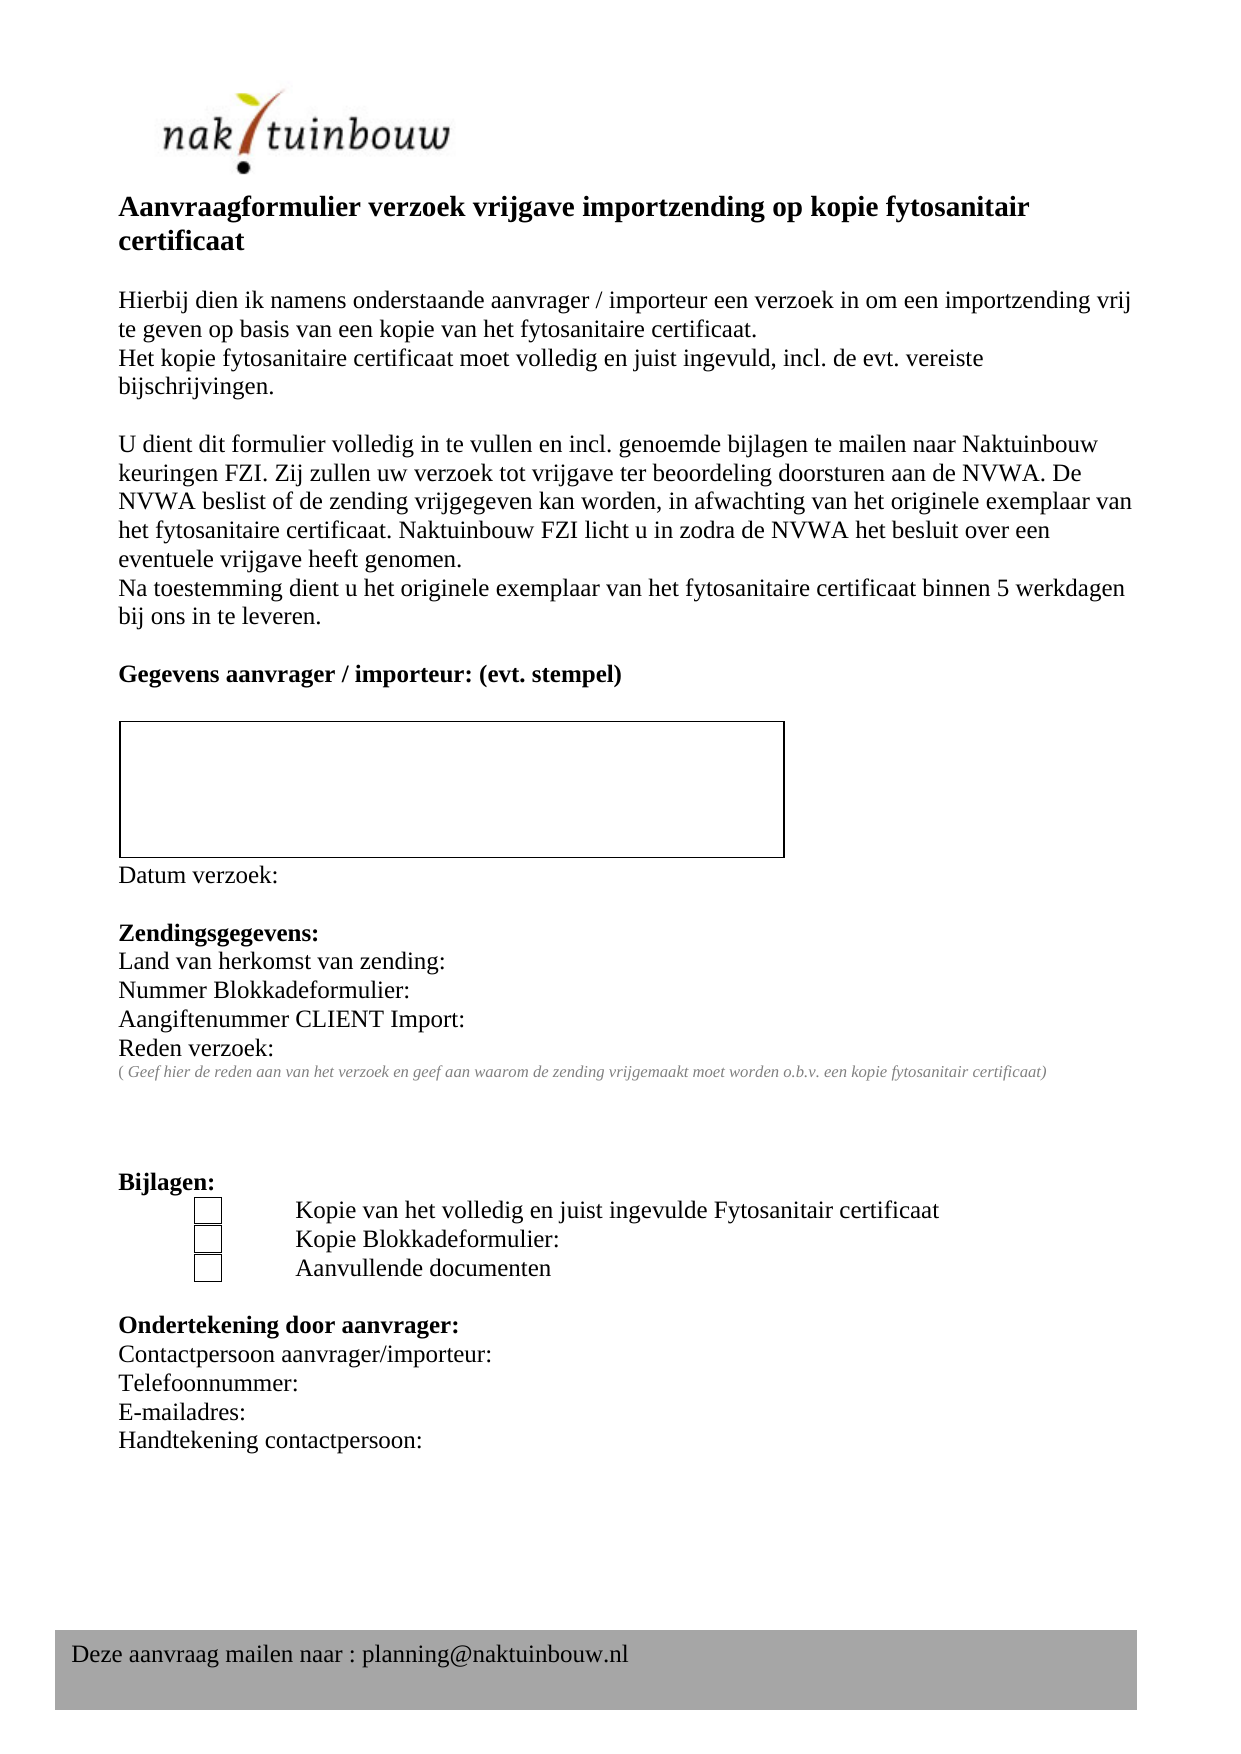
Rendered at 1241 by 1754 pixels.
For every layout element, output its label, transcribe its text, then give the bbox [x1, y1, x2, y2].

text Bijlagen: [118, 1167, 1137, 1196]
text Ondertekening door aanvrager: [118, 1311, 1137, 1339]
text Hierbij dien ik namens onderstaande aanvrager / importeur een verzoek in om een importzending vrij te geven op basis van een kopie van het fytosanitaire certificaat. [118, 285, 1137, 343]
text E-mailadres: [118, 1397, 1137, 1426]
list Kopie Blokkadeformulier: [193, 1224, 1137, 1253]
text Contactpersoon aanvrager/importeur: [118, 1339, 1137, 1368]
list Kopie van het volledig en juist ingevulde Fytosanitair certificaat [193, 1196, 1137, 1224]
text Zendingsgegevens: [118, 918, 1137, 946]
text Aanvraagformulier verzoek vrijgave importzending op kopie fytosanitair certificaat [118, 189, 1137, 256]
text Na toestemming dient u het originele exemplaar van het fytosanitaire certificaat binnen 5 werkdagen bij ons in te leveren. [118, 573, 1137, 630]
text Telefoonnummer: [118, 1368, 1137, 1397]
text Gegevens aanvrager / importeur: (evt. stempel) [118, 659, 1137, 688]
picture [147, 73, 470, 190]
text U dient dit formulier volledig in te vullen en incl. genoemde bijlagen te mailen naar Naktuinbouw keuringen FZI. Zij zullen uw verzoek tot vrijgave ter beoordeling doorsturen aan de NVWA. De NVWA beslist of de zending vrijgegeven kan worden, in afwachting van het originele exemplaar van het fytosanitaire certificaat. Naktuinbouw FZI licht u in zodra de NVWA het besluit over een eventuele vrijgave heeft genomen. [118, 429, 1137, 573]
text Reden verzoek: [118, 1033, 1137, 1061]
text Aangiftenummer CLIENT Import: [118, 1004, 1137, 1033]
text ( Geef hier de reden aan van het verzoek en geef aan waarom de zending vrijgemaakt moet worden o.b.v. een kopie fytosanitair certificaat) [118, 1061, 1137, 1081]
text Het kopie fytosanitaire certificaat moet volledig en juist ingevuld, incl. de evt. vereiste bijschrijvingen. [118, 343, 1137, 400]
text Land van herkomst van zending: [118, 946, 1137, 975]
text Nummer Blokkadeformulier: [118, 975, 1137, 1004]
text Datum verzoek: [118, 860, 1137, 889]
text Handtekening contactpersoon: [118, 1426, 1137, 1454]
list Aanvullende documenten [193, 1253, 1137, 1282]
